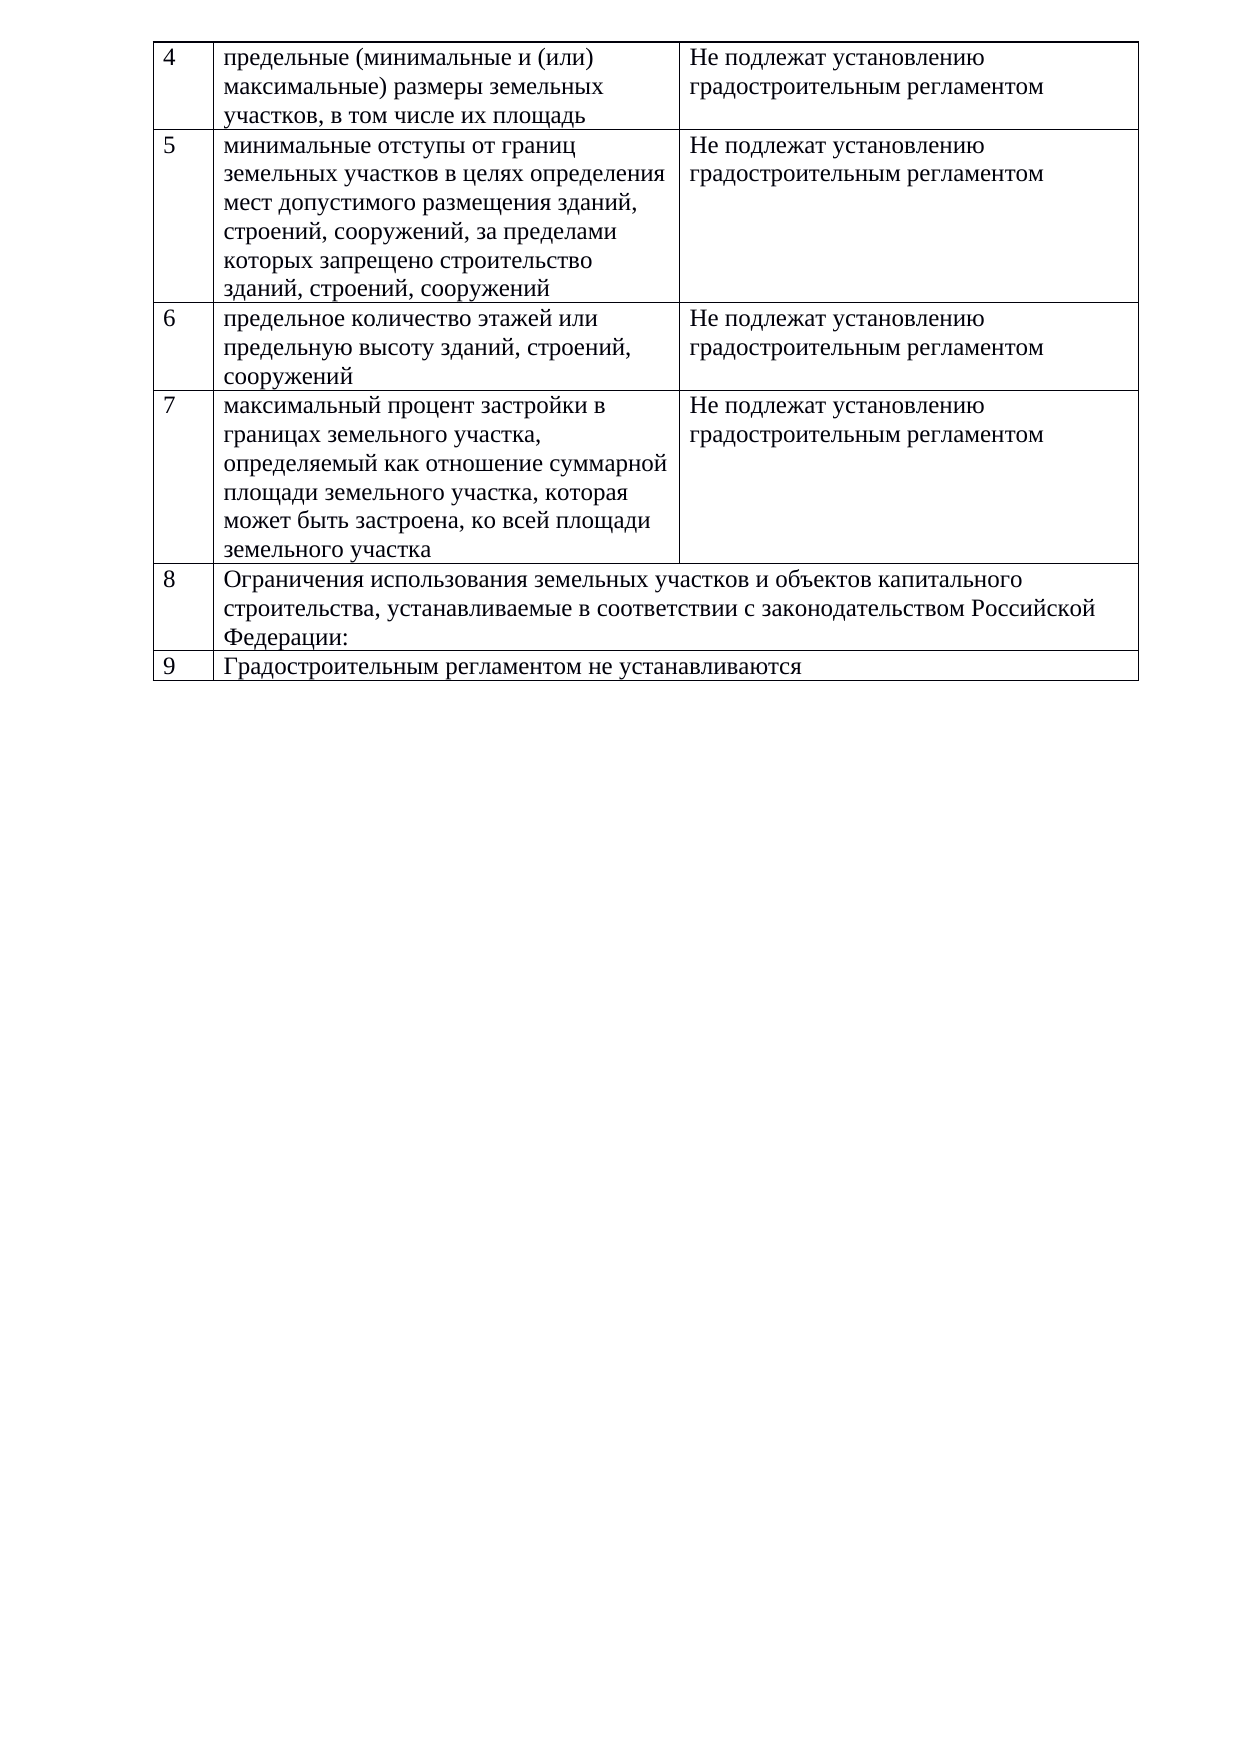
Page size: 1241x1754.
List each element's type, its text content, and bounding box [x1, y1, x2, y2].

table_cell минимальные отступы от границ земельных участков в целях определения мест допустимого размещения зданий, строений, сооружений, за пределами которых запрещено строительство зданий, строений, сооружений [214, 130, 679, 302]
table_cell максимальный процент застройки в границах земельного участка, определяемый как отношение суммарной площади земельного участка, которая может быть застроена, ко всей площади земельного участка [214, 391, 679, 563]
table_cell предельные (минимальные и (или) максимальные) размеры земельных участков, в том числе их площадь [214, 43, 679, 129]
table_cell 9 [154, 651, 213, 680]
table_cell 7 [154, 391, 213, 563]
table_cell Градостроительным регламентом не устанавливаются [214, 651, 1138, 680]
table_cell Не подлежат установлению градостроительным регламентом [680, 130, 1138, 302]
table_cell Ограничения использования земельных участков и объектов капитального строительства, устанавливаемые в соответствии с законодательством Российской Федерации: [214, 564, 1138, 650]
table_cell Не подлежат установлению градостроительным регламентом [680, 43, 1138, 129]
table_cell 8 [154, 564, 213, 650]
table_cell предельное количество этажей или предельную высоту зданий, строений, сооружений [214, 303, 679, 389]
table_cell 4 [154, 43, 213, 129]
table_cell Не подлежат установлению градостроительным регламентом [680, 303, 1138, 389]
table_cell 6 [154, 303, 213, 389]
table_cell Не подлежат установлению градостроительным регламентом [680, 391, 1138, 563]
table_cell 5 [154, 130, 213, 302]
